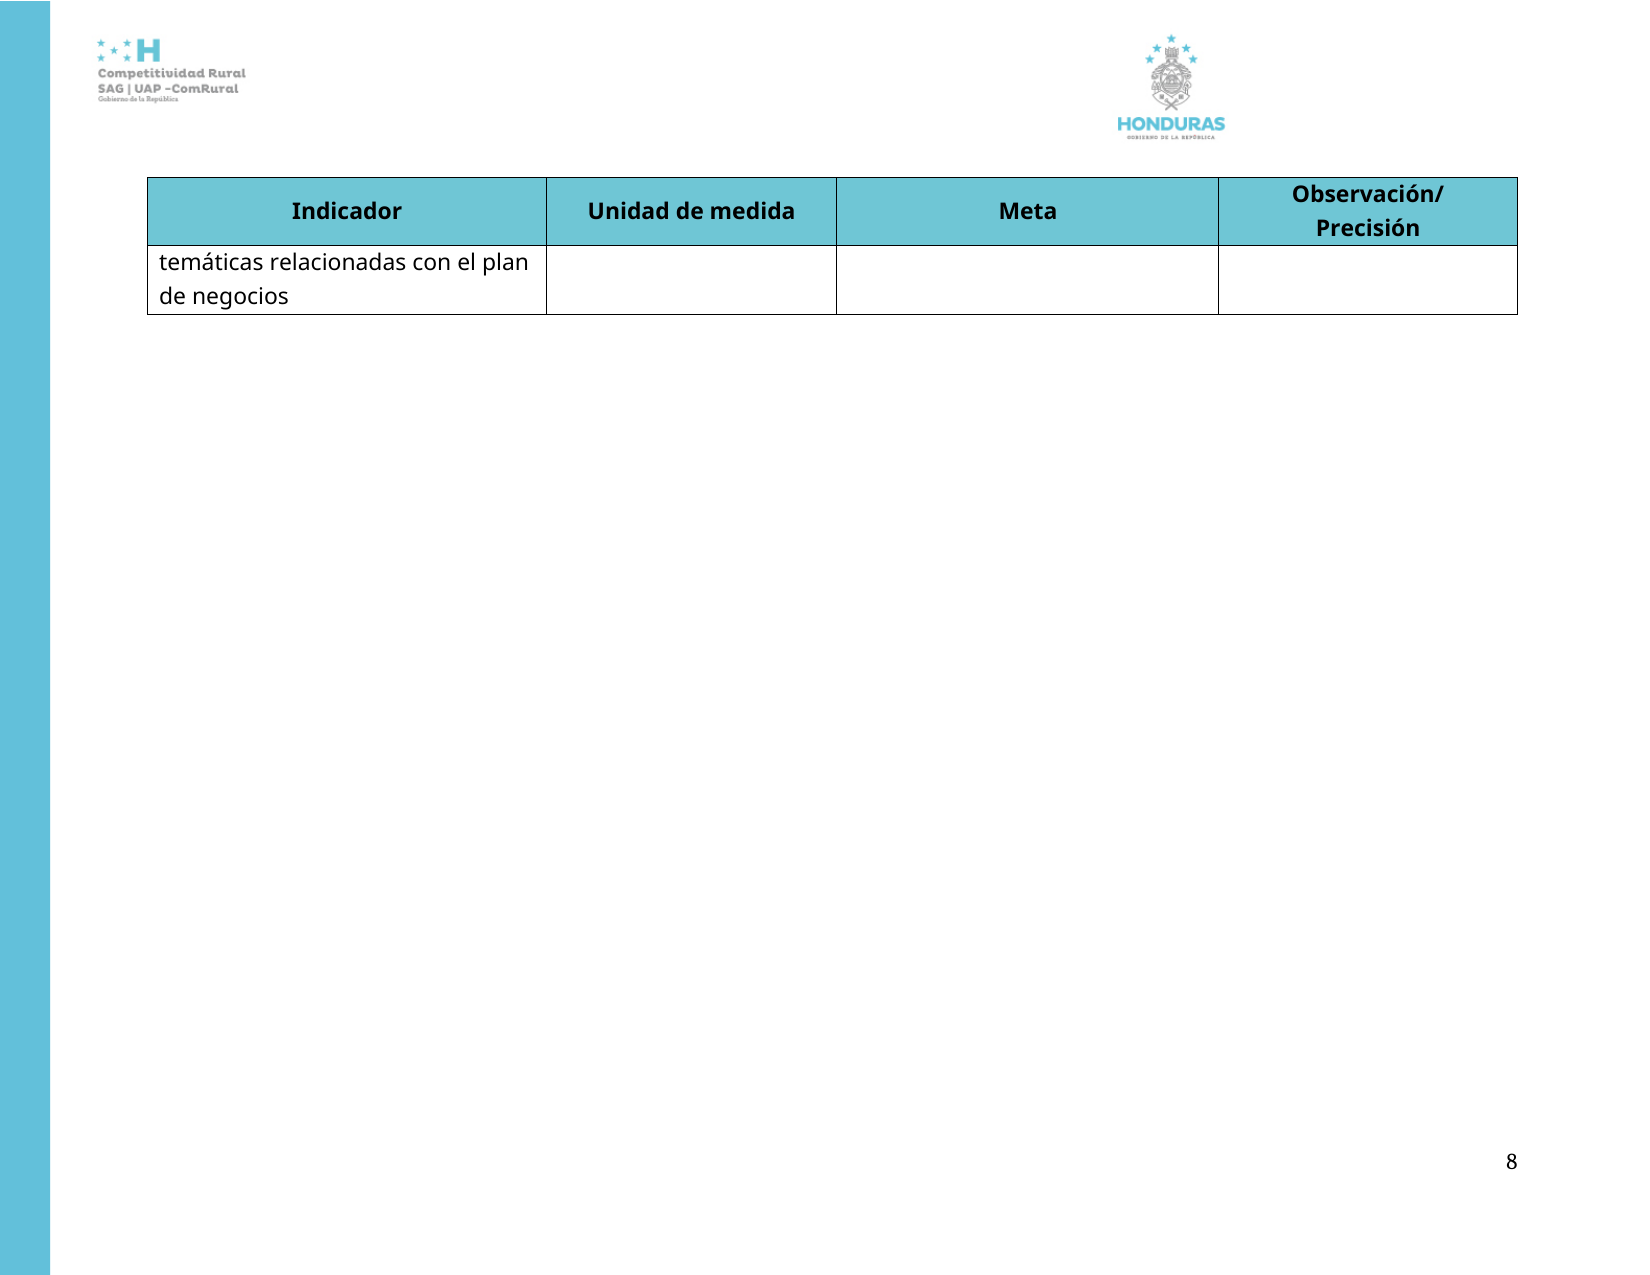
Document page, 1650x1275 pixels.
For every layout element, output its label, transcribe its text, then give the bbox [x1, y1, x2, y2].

table_cell [837, 246, 1218, 313]
table_header Unidad de medida [547, 178, 836, 245]
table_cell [148, 246, 546, 313]
table_header Observación/ Precisión [1219, 178, 1517, 245]
table_cell [547, 246, 836, 313]
table_cell [1219, 246, 1517, 313]
picture [0, 1, 1279, 1275]
table_header Indicador [148, 178, 546, 245]
table_header Meta [837, 178, 1218, 245]
